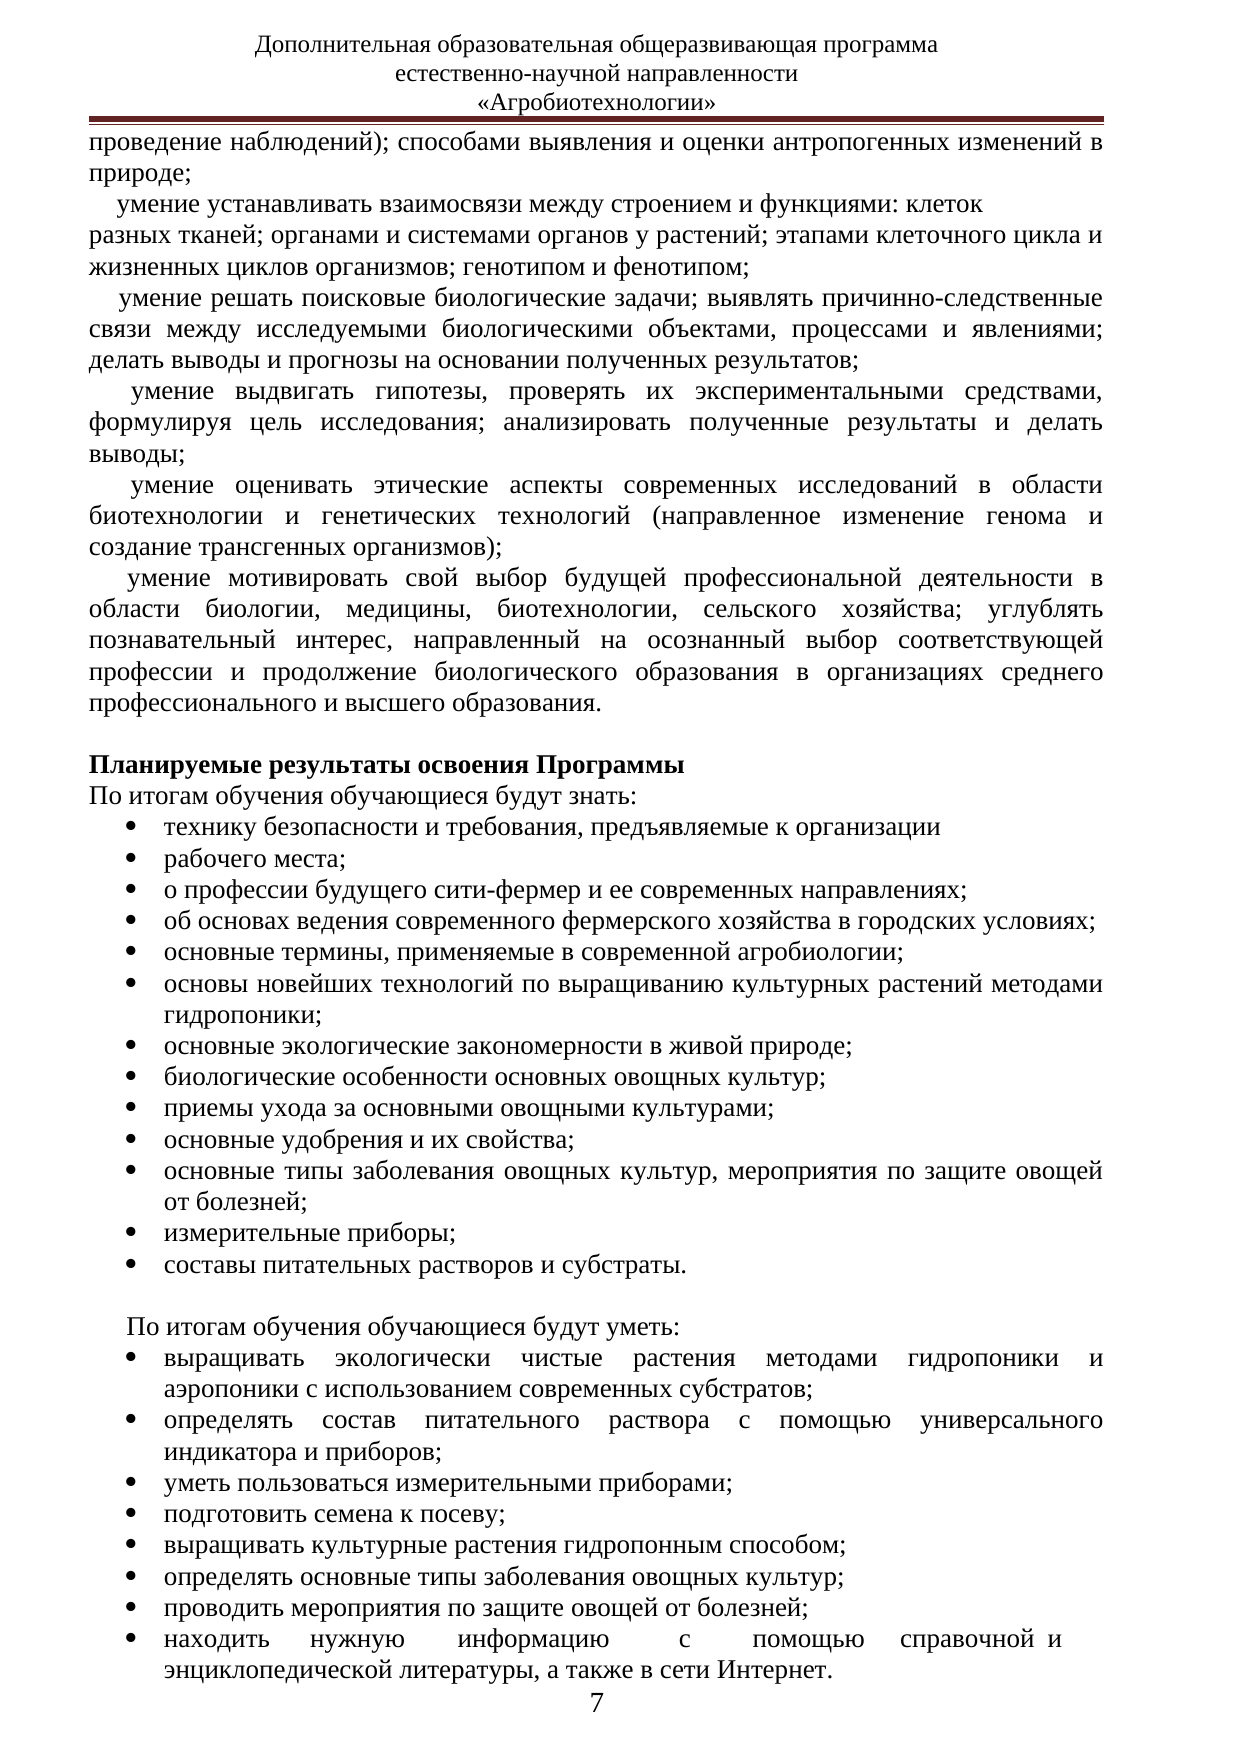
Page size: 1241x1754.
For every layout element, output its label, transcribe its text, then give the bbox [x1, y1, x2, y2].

list составы питательных растворов и субстраты. [126, 1248, 1104, 1279]
list выращивать экологически чистые растения методами гидропоники и аэропоники с использованием современных субстратов; [126, 1341, 1104, 1404]
list о профессии будущего сити-фермер и ее современных направлениях; [126, 873, 1104, 904]
list рабочего места; [126, 842, 1104, 873]
list уметь пользоваться измерительными приборами; [126, 1466, 1104, 1497]
list проводить мероприятия по защите овощей от болезней; [126, 1591, 1104, 1622]
list выращивать культурные растения гидропонным способом; [126, 1528, 1104, 1560]
list об основах ведения современного фермерского хозяйства в городских условиях; [126, 904, 1104, 935]
list находить нужную информацию с помощью справочной и энциклопедической литературы, а также в сети Интернет. [126, 1622, 1104, 1685]
list подготовить семена к посеву; [126, 1497, 1104, 1528]
text  умение выдвигать гипотезы, проверять их экспериментальными средствами, формулируя цель исследования; анализировать полученные результаты и делать выводы; [89, 374, 1104, 468]
list основные удобрения и их свойства; [126, 1123, 1104, 1154]
text  умение устанавливать взаимосвязи между строением и функциями: клеток [89, 187, 1104, 219]
text По итогам обучения обучающиеся будут знать: [89, 779, 1104, 810]
text  умение мотивировать свой выбор будущей профессиональной деятельности в области биологии, медицины, биотехнологии, сельского хозяйства; углублять познавательный интерес, направленный на осознанный выбор соответствующей профессии и продолжение биологического образования в организациях среднего профессионального и высшего образования. [89, 561, 1104, 717]
list основы новейших технологий по выращиванию культурных растений методами гидропоники; [126, 967, 1104, 1029]
list измерительные приборы; [126, 1216, 1104, 1248]
list биологические особенности основных овощных культур; [126, 1060, 1104, 1092]
list приемы ухода за основными овощными культурами; [126, 1092, 1104, 1123]
text  умение решать поисковые биологические задачи; выявлять причинно-следственные связи между исследуемыми биологическими объектами, процессами и явлениями; делать выводы и прогнозы на основании полученных результатов; [89, 281, 1104, 374]
text разных тканей; органами и системами органов у растений; этапами клеточного цикла и жизненных циклов организмов; генотипом и фенотипом; [89, 219, 1104, 281]
text По итогам обучения обучающиеся будут уметь: [126, 1310, 1104, 1341]
list основные экологические закономерности в живой природе; [126, 1029, 1104, 1060]
list технику безопасности и требования, предъявляемые к организации [126, 810, 1104, 842]
list определять основные типы заболевания овощных культур; [126, 1560, 1104, 1591]
list определять состав питательного раствора с помощью универсального индикатора и приборов; [126, 1404, 1104, 1466]
text  умение оценивать этические аспекты современных исследований в области биотехнологии и генетических технологий (направленное изменение генома и создание трансгенных организмов); [89, 468, 1104, 561]
list основные типы заболевания овощных культур, мероприятия по защите овощей от болезней; [126, 1154, 1104, 1216]
text Планируемые результаты освоения Программы [89, 748, 1104, 779]
list основные термины, применяемые в современной агробиологии; [126, 935, 1104, 967]
